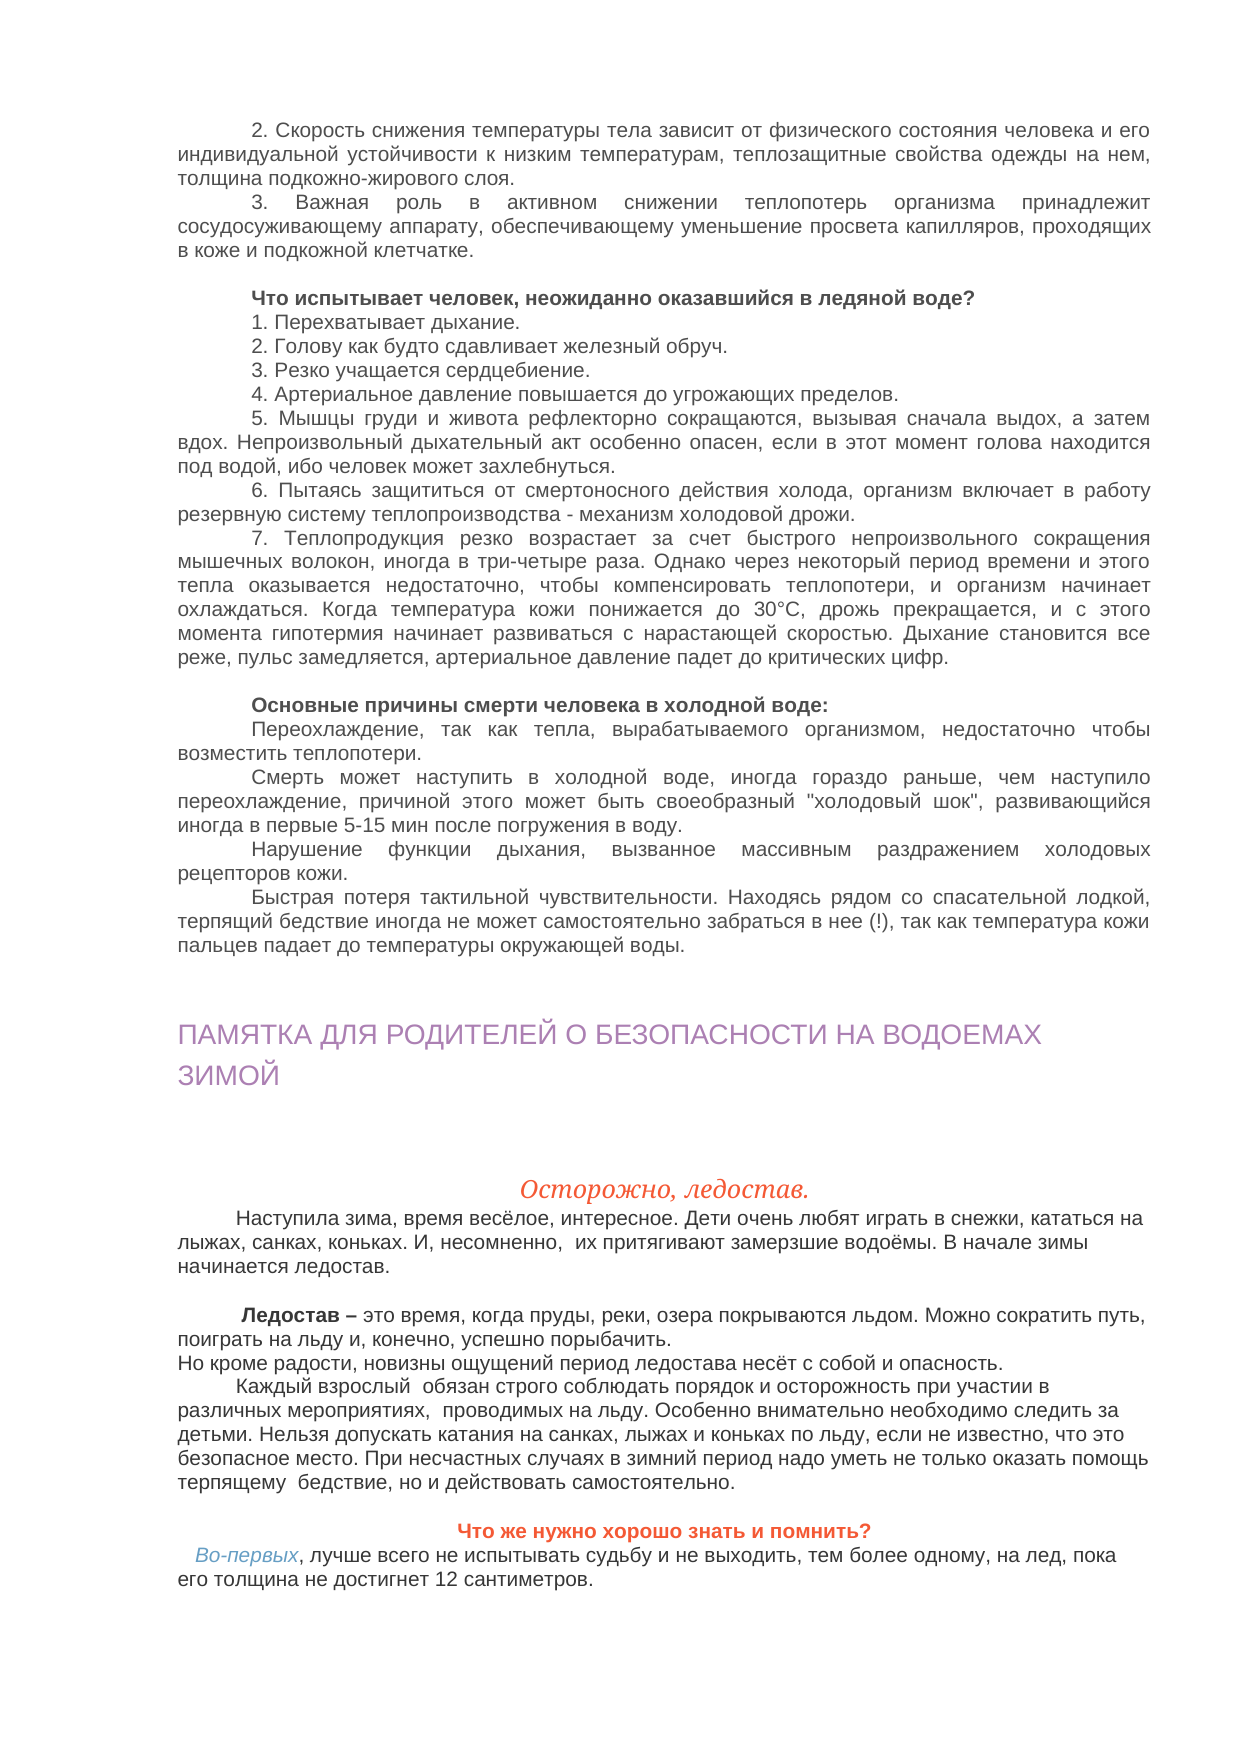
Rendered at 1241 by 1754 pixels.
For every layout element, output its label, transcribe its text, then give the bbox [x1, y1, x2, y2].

text 2. Голову как будто сдавливает железный обруч. [177, 334, 1152, 358]
text 4. Артериальное давление повышается до угрожающих пределов. [177, 382, 1152, 406]
subtitle ПАМЯТКА ДЛЯ РОДИТЕЛЕЙ О БЕЗОПАСНОСТИ НА ВОДОЕМАХ ЗИМОЙ [177, 1010, 1152, 1091]
subtitle Осторожно, ледостав. [177, 1165, 1152, 1206]
text Наступила зима, время весёлое, интересное. Дети очень любят играть в снежки, кататься на лыжах, санках, коньках. И, несомненно, их притягивают замерзшие водоёмы. В начале зимы начинается ледостав. [177, 1206, 1152, 1277]
text Во-первых, лучше всего не испытывать судьбу и не выходить, тем более одному, на лед, пока его толщина не достигнет 12 сантиметров. [177, 1543, 1152, 1591]
text 2. Скорость снижения температуры тела зависит от физического состояния человека и его индивидуальной устойчивости к низким температурам, теплозащитные свойства одежды на нем, толщина подкожно-жирового слоя. [177, 118, 1152, 190]
text Переохлаждение, так как тепла, вырабатываемого организмом, недостаточно чтобы возместить теплопотери. [177, 717, 1152, 765]
text 6. Пытаясь защититься от смертоносного действия холода, организм включает в работу резервную систему теплопроизводства - механизм холодовой дрожи. [177, 477, 1152, 525]
text Что же нужно хорошо знать и помнить? [177, 1519, 1152, 1543]
text 1. Перехватывает дыхание. [177, 310, 1152, 334]
text Что испытывает человек, неожиданно оказавшийся в ледяной воде? [177, 286, 1152, 310]
text Быстрая потеря тактильной чувствительности. Находясь рядом со спасательной лодкой, терпящий бедствие иногда не может самостоятельно забраться в нее (!), так как температура кожи пальцев падает до температуры окружающей воды. [177, 885, 1152, 957]
text Нарушение функции дыхания, вызванное массивным раздражением холодовых рецепторов кожи. [177, 837, 1152, 885]
text Каждый взрослый обязан строго соблюдать порядок и осторожность при участии в различных мероприятиях, проводимых на льду. Особенно внимательно необходимо следить за детьми. Нельзя допускать катания на санках, лыжах и коньках по льду, если не известно, что это безопасное место. При несчастных случаях в зимний период надо уметь не только оказать помощь терпящему бедствие, но и действовать самостоятельно. [177, 1374, 1152, 1494]
text Смерть может наступить в холодной воде, иногда гораздо раньше, чем наступило переохлаждение, причиной этого может быть своеобразный "холодовый шок", развивающийся иногда в первые 5-15 мин после погружения в воду. [177, 765, 1152, 837]
text 7. Теплопродукция резко возрастает за счет быстрого непроизвольного сокращения мышечных волокон, иногда в три-четыре раза. Однако через некоторый период времени и этого тепла оказывается недостаточно, чтобы компенсировать теплопотери, и организм начинает охлаждаться. Когда температура кожи понижается до 30°С, дрожь прекращается, и с этого момента гипотермия начинает развиваться с нарастающей скоростью. Дыхание становится все реже, пульс замедляется, артериальное давление падет до критических цифр. [177, 525, 1152, 669]
text 3. Важная роль в активном снижении теплопотерь организма принадлежит сосудосуживающему аппарату, обеспечивающему уменьшение просвета капилляров, проходящих в коже и подкожной клетчатке. [177, 190, 1152, 262]
text 3. Резко учащается сердцебиение. [177, 358, 1152, 382]
text Основные причины смерти человека в холодной воде: [177, 693, 1152, 717]
text Ледостав – это время, когда пруды, реки, озера покрываются льдом. Можно сократить путь, поиграть на льду и, конечно, успешно порыбачить. Но кроме радости, новизны ощущений период ледостава несёт с собой и опасность. [177, 1302, 1152, 1374]
text 5. Мышцы груди и живота рефлекторно сокращаются, вызывая сначала выдох, а затем вдох. Непроизвольный дыхательный акт особенно опасен, если в этот момент голова находится под водой, ибо человек может захлебнуться. [177, 406, 1152, 477]
